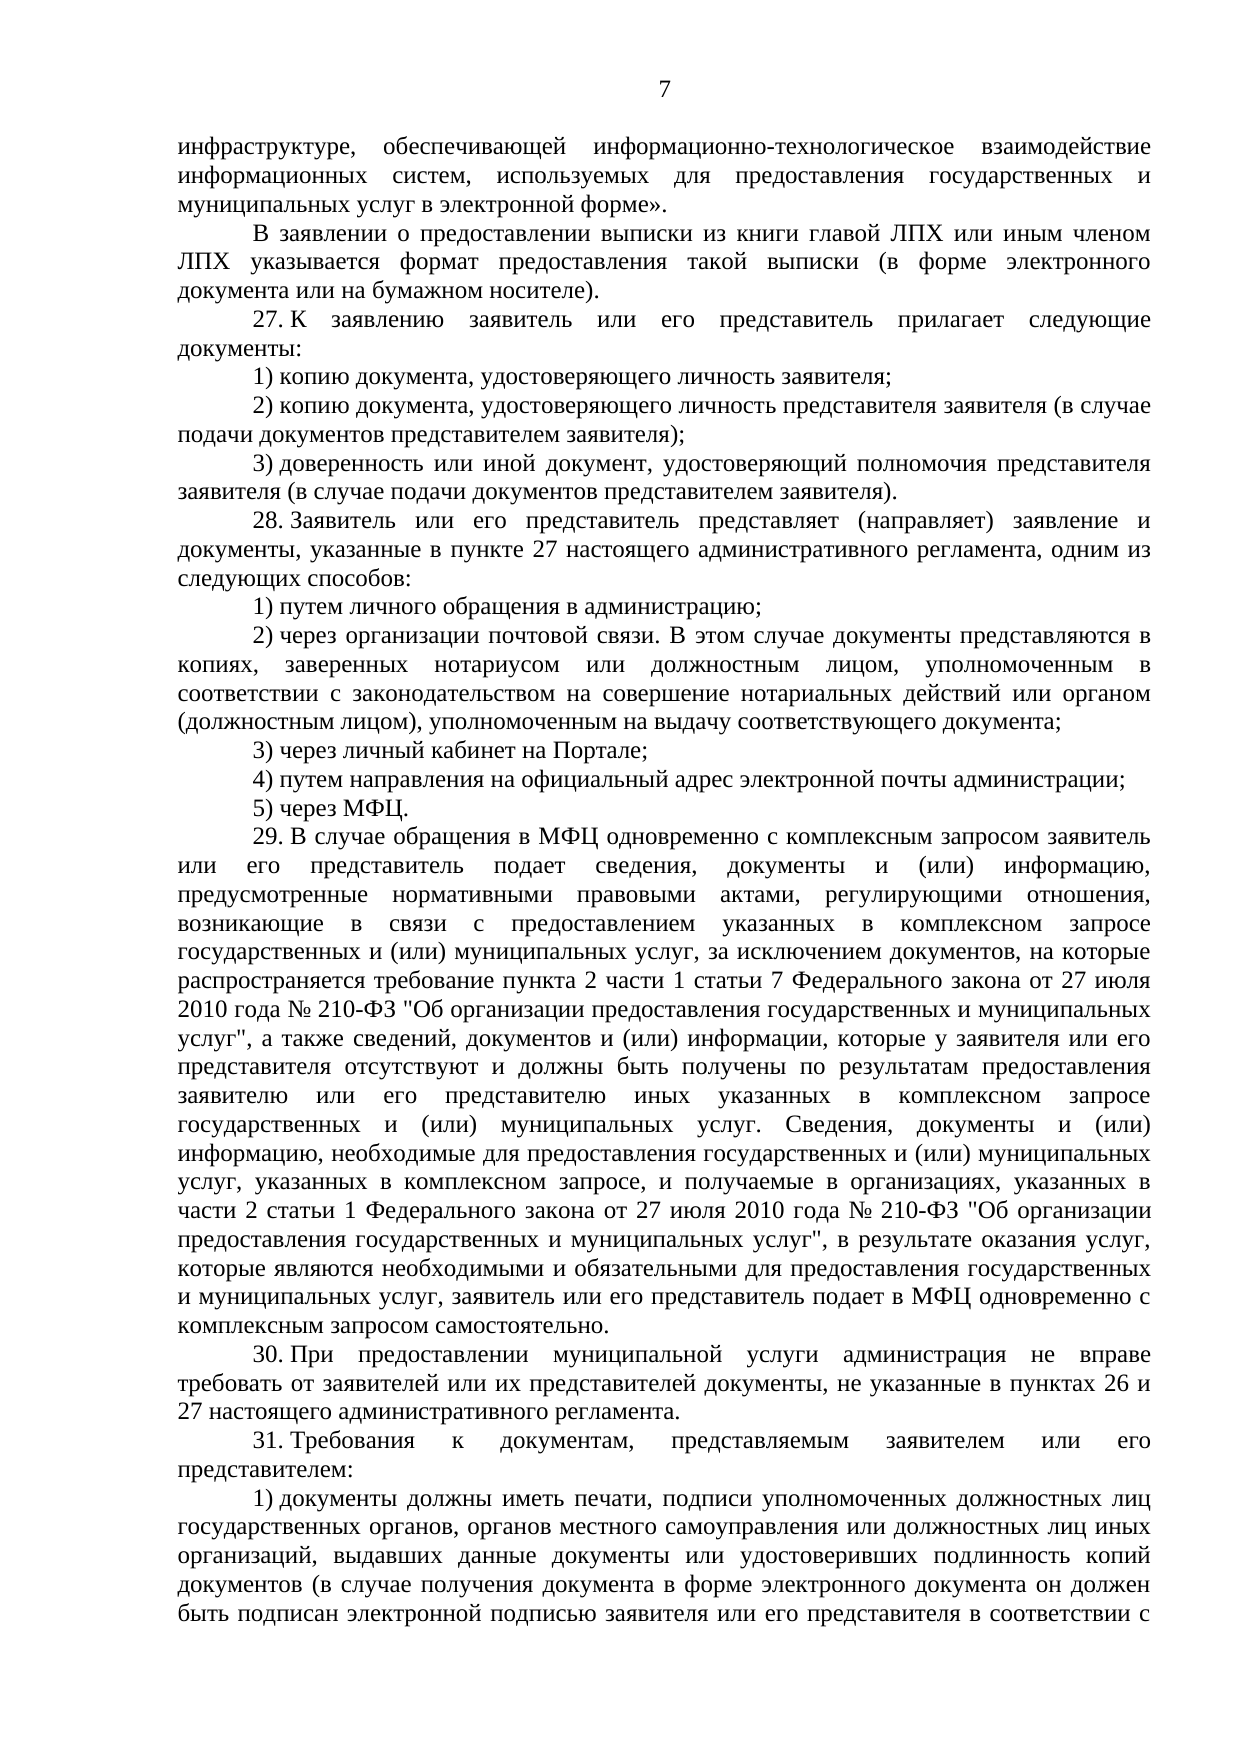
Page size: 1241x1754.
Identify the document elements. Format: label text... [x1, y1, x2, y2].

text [177, 131, 1152, 218]
text 3) через личный кабинет на Портале; [177, 735, 1152, 764]
text 31. Требования к документам, представляемым заявителем или его представителем: [177, 1425, 1152, 1483]
text 28. Заявитель или его представитель представляет (направляет) заявление и документы, указанные в пункте 27 настоящего административного регламента, одним из следующих способов: [177, 505, 1152, 591]
text 1) копию документа, удостоверяющего личность заявителя; [177, 361, 1152, 390]
text 1) путем личного обращения в администрацию; [177, 591, 1152, 620]
text 2) через организации почтовой связи. В этом случае документы представляются в копиях, заверенных нотариусом или должностным лицом, уполномоченным в соответствии с законодательством на совершение нотариальных действий или органом (должностным лицом), уполномоченным на выдачу соответствующего документа; [177, 620, 1152, 735]
text 3) доверенность или иной документ, удостоверяющий полномочия представителя заявителя (в случае подачи документов представителем заявителя). [177, 448, 1152, 505]
text 27. К заявлению заявитель или его представитель прилагает следующие документы: [177, 304, 1152, 361]
text В заявлении о предоставлении выписки из книги главой ЛПХ или иным членом ЛПХ указывается формат предоставления такой выписки (в форме электронного документа или на бумажном носителе). [177, 218, 1152, 304]
text 5) через МФЦ. [177, 793, 1152, 821]
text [177, 1483, 1152, 1626]
text 29. В случае обращения в МФЦ одновременно с комплексным запросом заявитель или его представитель подает сведения, документы и (или) информацию, предусмотренные нормативными правовыми актами, регулирующими отношения, возникающие в связи с предоставлением указанных в комплексном запросе государственных и (или) муниципальных услуг, за исключением документов, на которые распространяется требование пункта 2 части 1 статьи 7 Федерального закона от 27 июля 2010 года № 210-ФЗ "Об организации предоставления государственных и муниципальных услуг", а также сведений, документов и (или) информации, которые у заявителя или его представителя отсутствуют и должны быть получены по результатам предоставления заявителю или его представителю иных указанных в комплексном запросе государственных и (или) муниципальных услуг. Сведения, документы и (или) информацию, необходимые для предоставления государственных и (или) муниципальных услуг, указанных в комплексном запросе, и получаемые в организациях, указанных в части 2 статьи 1 Федерального закона от 27 июля 2010 года № 210-ФЗ "Об организации предоставления государственных и муниципальных услуг", в результате оказания услуг, которые являются необходимыми и обязательными для предоставления государственных и муниципальных услуг, заявитель или его представитель подает в МФЦ одновременно с комплексным запросом самостоятельно. [177, 821, 1152, 1339]
text 4) путем направления на официальный адрес электронной почты администрации; [177, 764, 1152, 793]
text 2) копию документа, удостоверяющего личность представителя заявителя (в случае подачи документов представителем заявителя); [177, 390, 1152, 448]
text 30. При предоставлении муниципальной услуги администрация не вправе требовать от заявителей или их представителей документы, не указанные в пунктах 26 и 27 настоящего административного регламента. [177, 1339, 1152, 1425]
